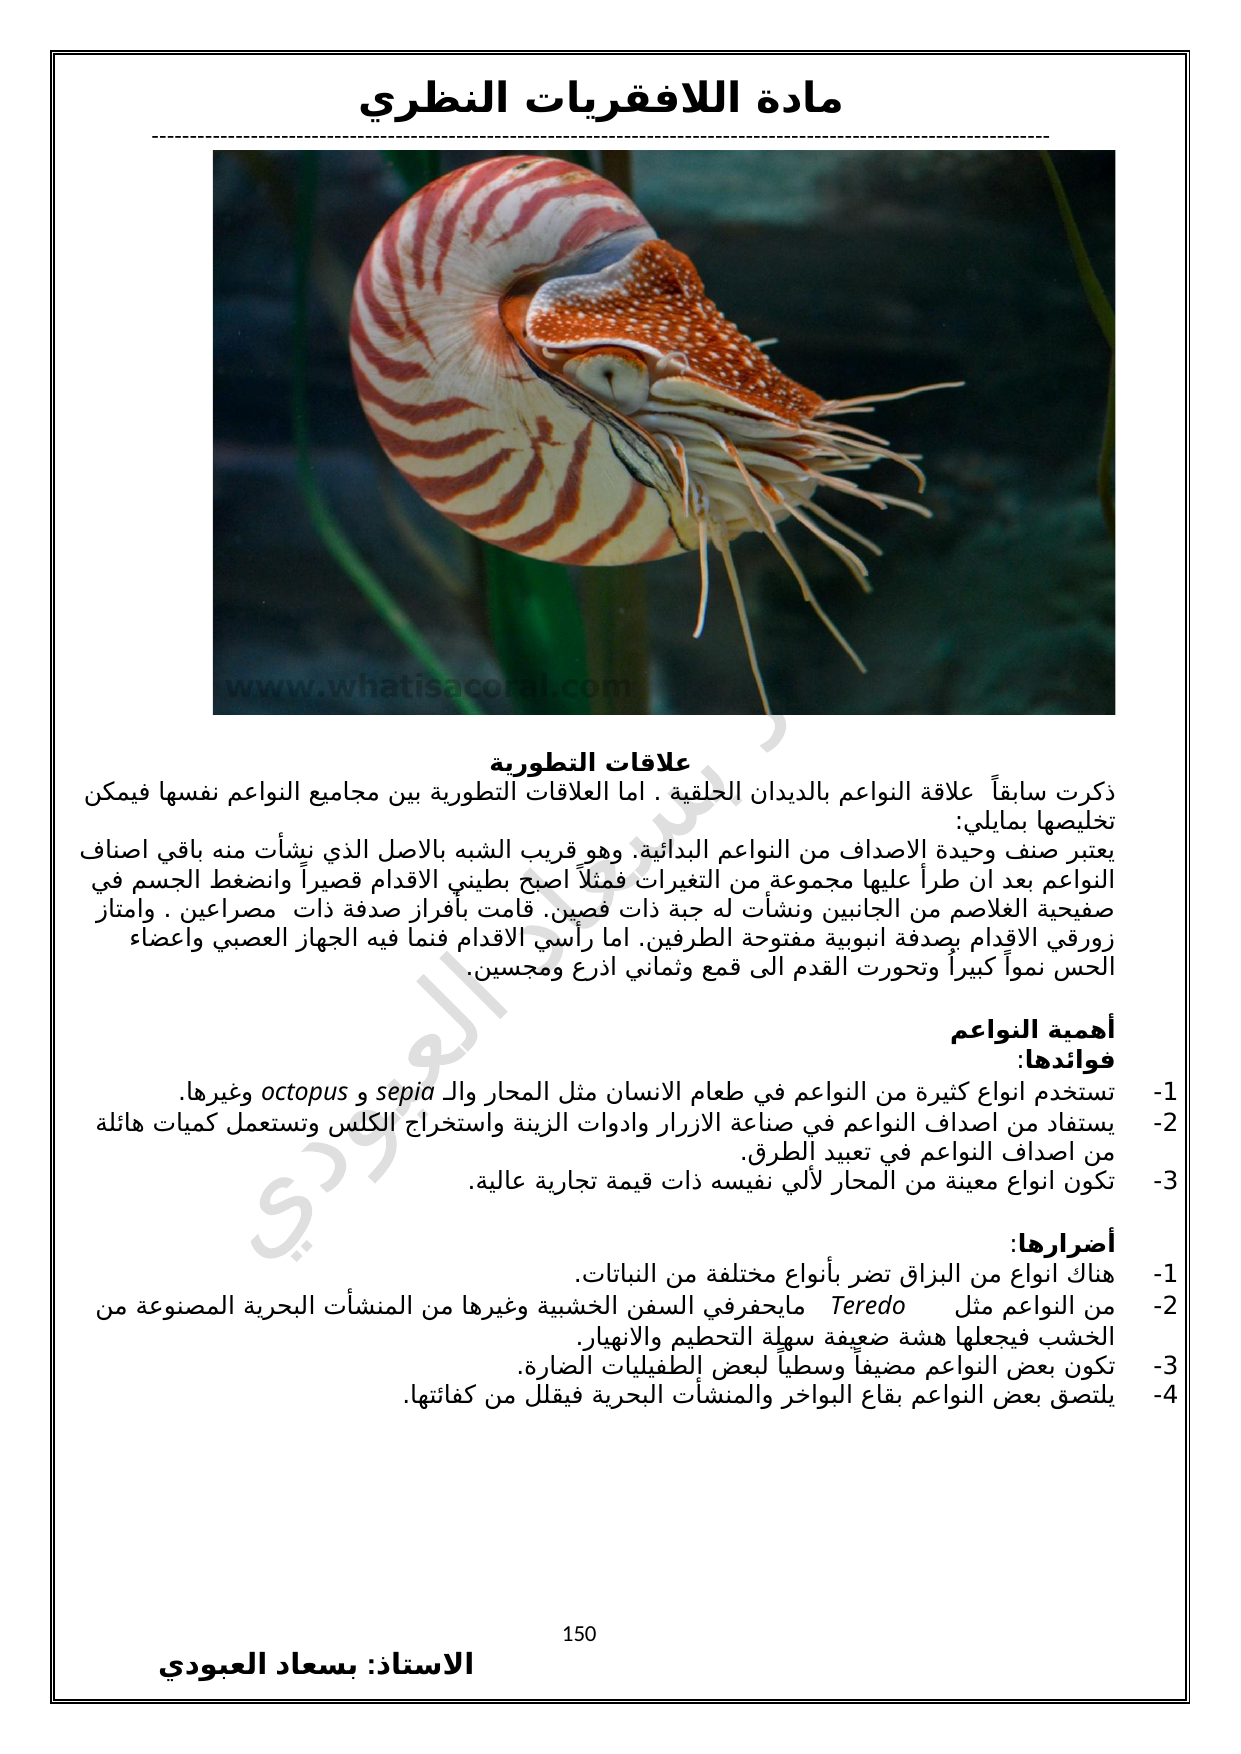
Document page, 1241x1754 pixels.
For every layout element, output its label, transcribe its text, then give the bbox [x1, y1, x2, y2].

list يعتبر صنف وحيدة الاصداف من النواعم البدائية. وهو قريب الشبه بالاصل الذي نشأت منه باقي اصناف النواعم بعد ان طرأ عليها مجموعة من التغيرات فمثلاً اصبح بطيني الاقدام قصيراً وانضغط الجسم في صفيحية الغلاصم من الجانبين ونشأت له جبة ذات فصين. قامت بأفراز صدفة ذات مصراعين . وامتاز زورقي الاقدام بصدفة انبوبية مفتوحة الطرفين. اما رأسي الاقدام فنما فيه الجهاز العصبي واعضاء الحس نمواً كبيراُ وتحورت القدم الى قمع وثماني اذرع ومجسين. [66, 836, 1116, 982]
list أهمية النواعم [66, 1016, 1116, 1045]
list هناك انواع من البزاق تضر بأنواع مختلفة من النباتات. [66, 1259, 1153, 1288]
list تكون انواع معينة من المحار لألي نفيسه ذات قيمة تجارية عالية. [66, 1166, 1153, 1196]
picture [212, 150, 1116, 715]
list يستفاد من اصداف النواعم في صناعة الازرار وادوات الزينة واستخراج الكلس وتستعمل كميات هائلة من اصداف النواعم في تعبيد الطرق. [66, 1108, 1153, 1166]
list تكون بعض النواعم مضيفاً وسطياً لبعض الطفيليات الضارة. [66, 1351, 1153, 1380]
list أضرارها: [66, 1229, 1116, 1259]
list يلتصق بعض النواعم بقاع البواخر والمنشأت البحرية فيقلل من كفائتها. [66, 1380, 1153, 1409]
list من النواعم مثل Teredo مايحفرفي السفن الخشبية وغيرها من المنشأت البحرية المصنوعة من الخشب فيجعلها هشة ضعيفة سهلة التحطيم والانهيار. [66, 1288, 1153, 1351]
list تستخدم انواع كثيرة من النواعم في طعام الانسان مثل المحار والـ sepia و octopus وغيرها. [66, 1074, 1153, 1108]
list ذكرت سابقاً علاقة النواعم بالديدان الحلقية . اما العلاقات التطورية بين مجاميع النواعم نفسها فيمكن تخليصها بمايلي: [66, 777, 1116, 836]
list علاقات التطورية [66, 748, 1116, 777]
list فوائدها: [66, 1045, 1116, 1074]
